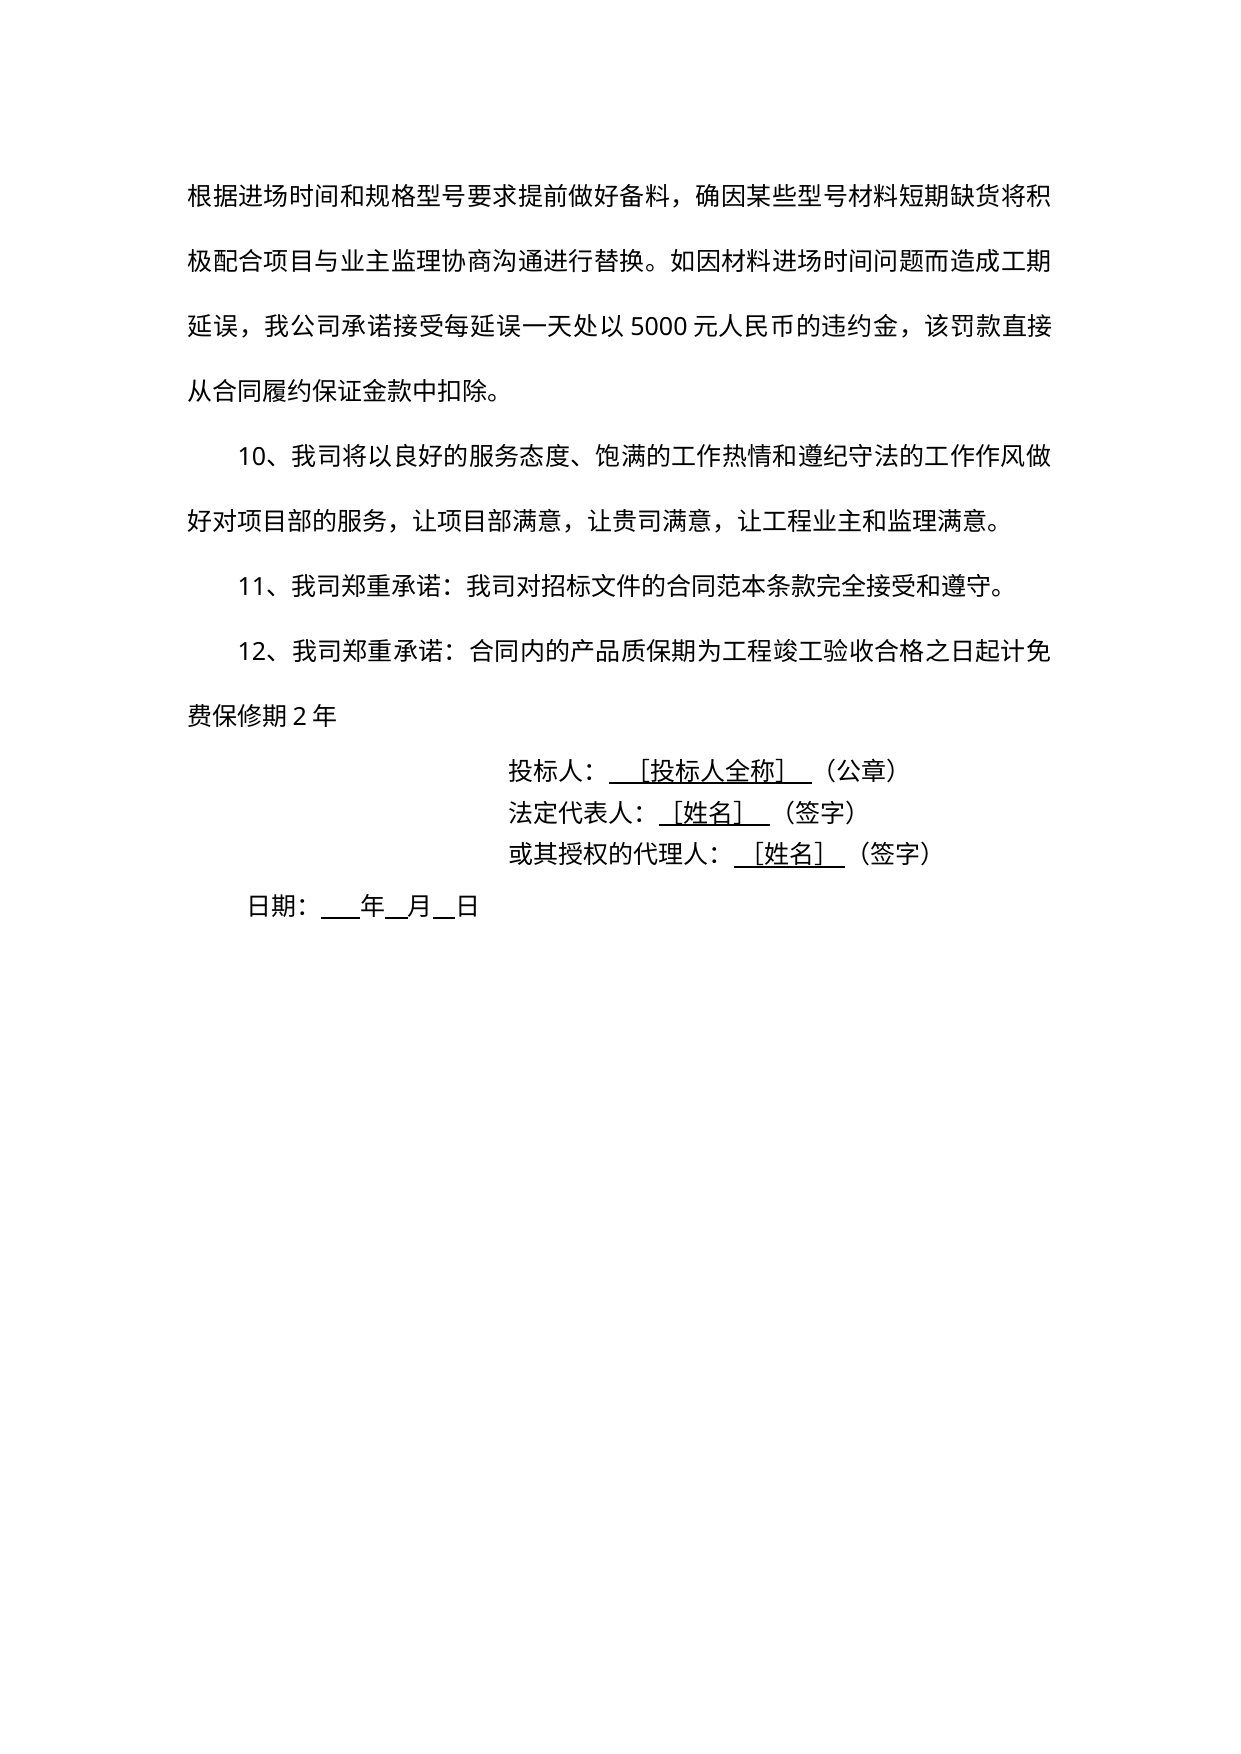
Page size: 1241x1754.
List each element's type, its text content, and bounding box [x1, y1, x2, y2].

text 12、我司郑重承诺：合同内的产品质保期为工程竣工验收合格之日起计免费保修期2年 [187, 617, 1053, 747]
text 法定代表人：［姓名］ （签字） [187, 789, 1053, 830]
text 投标人： ［投标人全称］ （公章） [187, 747, 1053, 789]
text 10、我司将以良好的服务态度、饱满的工作热情和遵纪守法的工作作风做好对项目部的服务，让项目部满意，让贵司满意，让工程业主和监理满意。 [187, 422, 1053, 552]
text 日期： 年 月 日 [187, 872, 1053, 937]
text 或其授权的代理人： ［姓名］ （签字） [187, 830, 1053, 872]
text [187, 162, 1053, 422]
text 11、我司郑重承诺：我司对招标文件的合同范本条款完全接受和遵守。 [187, 552, 1053, 617]
